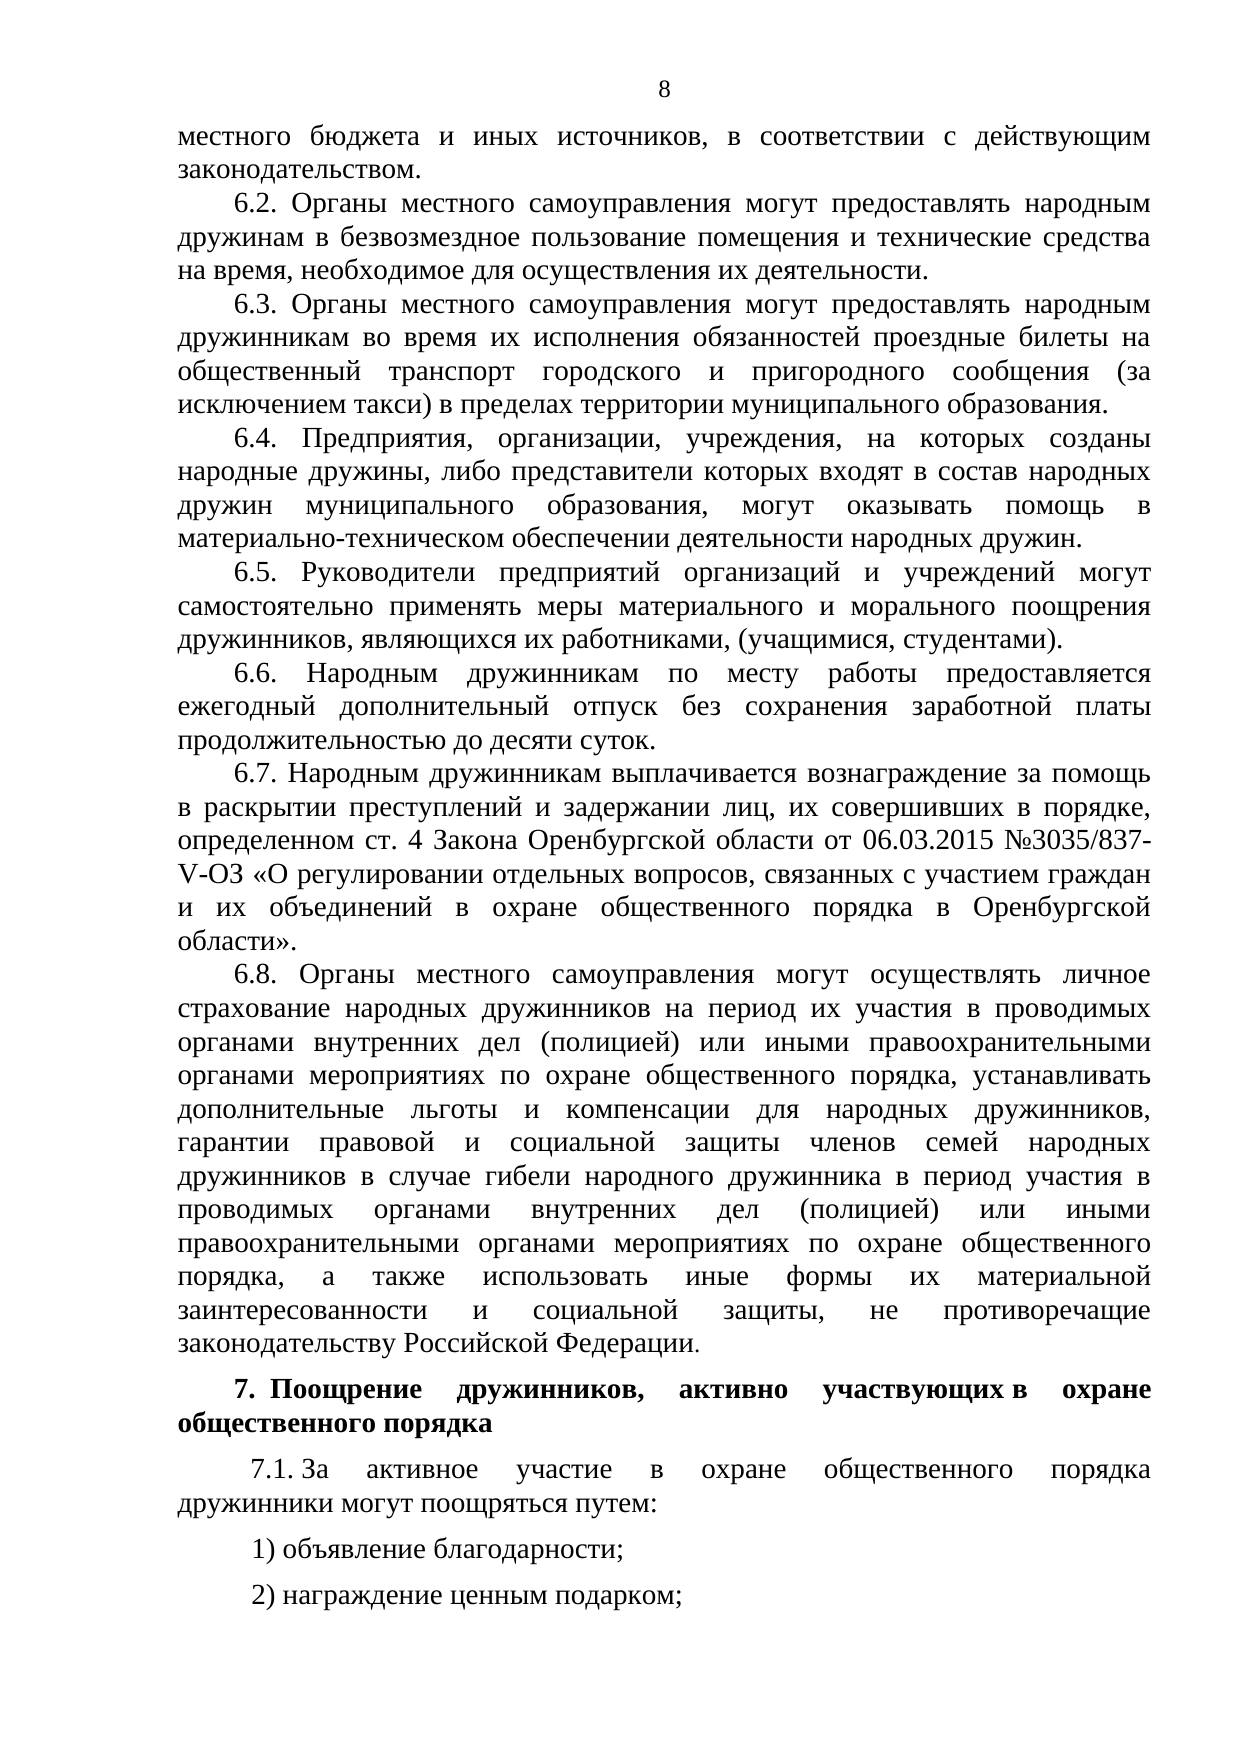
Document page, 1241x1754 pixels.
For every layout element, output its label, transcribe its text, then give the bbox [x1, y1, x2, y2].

text 6.8. Органы местного самоуправления могут осуществлять личное страхование народных дружинников на период их участия в проводимых органами внутренних дел (полицией) или иными правоохранительными органами мероприятиях по охране общественного порядка, устанавливать дополнительные льготы и компенсации для народных дружинников, гарантии правовой и социальной защиты членов семей народных дружинников в случае гибели народного дружинника в период участия в проводимых органами внутренних дел (полицией) или иными правоохранительными органами мероприятиях по охране общественного порядка, а также использовать иные формы их материальной заинтересованности и социальной защиты, не противоречащие законодательству Российской Федерации. [177, 957, 1152, 1359]
text 6.5. Руководители предприятий организаций и учреждений могут самостоятельно применять меры материального и морального поощрения дружинников, являющихся их работниками, (учащимися, студентами). [177, 554, 1152, 655]
text 7. Поощрение дружинников, активно участвующих в охране общественного порядка [177, 1372, 1152, 1439]
text 7.1. За активное участие в охране общественного порядка дружинники могут поощряться путем: [177, 1451, 1152, 1518]
text 2) награждение ценным подарком; [177, 1577, 1152, 1610]
text 6.2. Органы местного самоуправления могут предоставлять народным дружинам в безвозмездное пользование помещения и технические средства на время, необходимое для осуществления их деятельности. [177, 185, 1152, 286]
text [177, 118, 1152, 185]
text 6.7. Народным дружинникам выплачивается вознаграждение за помощь в раскрытии преступлений и задержании лиц, их совершивших в порядке, определенном ст. 4 Закона Оренбургской области от 06.03.2015 №3035/837-V-ОЗ «О регулировании отдельных вопросов, связанных с участием граждан и их объединений в охране общественного порядка в Оренбургской области». [177, 755, 1152, 957]
text 6.3. Органы местного самоуправления могут предоставлять народным дружинникам во время их исполнения обязанностей проездные билеты на общественный транспорт городского и пригородного сообщения (за исключением такси) в пределах территории муниципального образования. [177, 286, 1152, 420]
text 6.6. Народным дружинникам по месту работы предоставляется ежегодный дополнительный отпуск без сохранения заработной платы продолжительностью до десяти суток. [177, 655, 1152, 755]
text 1) объявление благодарности; [177, 1531, 1152, 1564]
text 6.4. Предприятия, организации, учреждения, на которых созданы народные дружины, либо представители которых входят в состав народных дружин муниципального образования, могут оказывать помощь в материально-техническом обеспечении деятельности народных дружин. [177, 420, 1152, 554]
